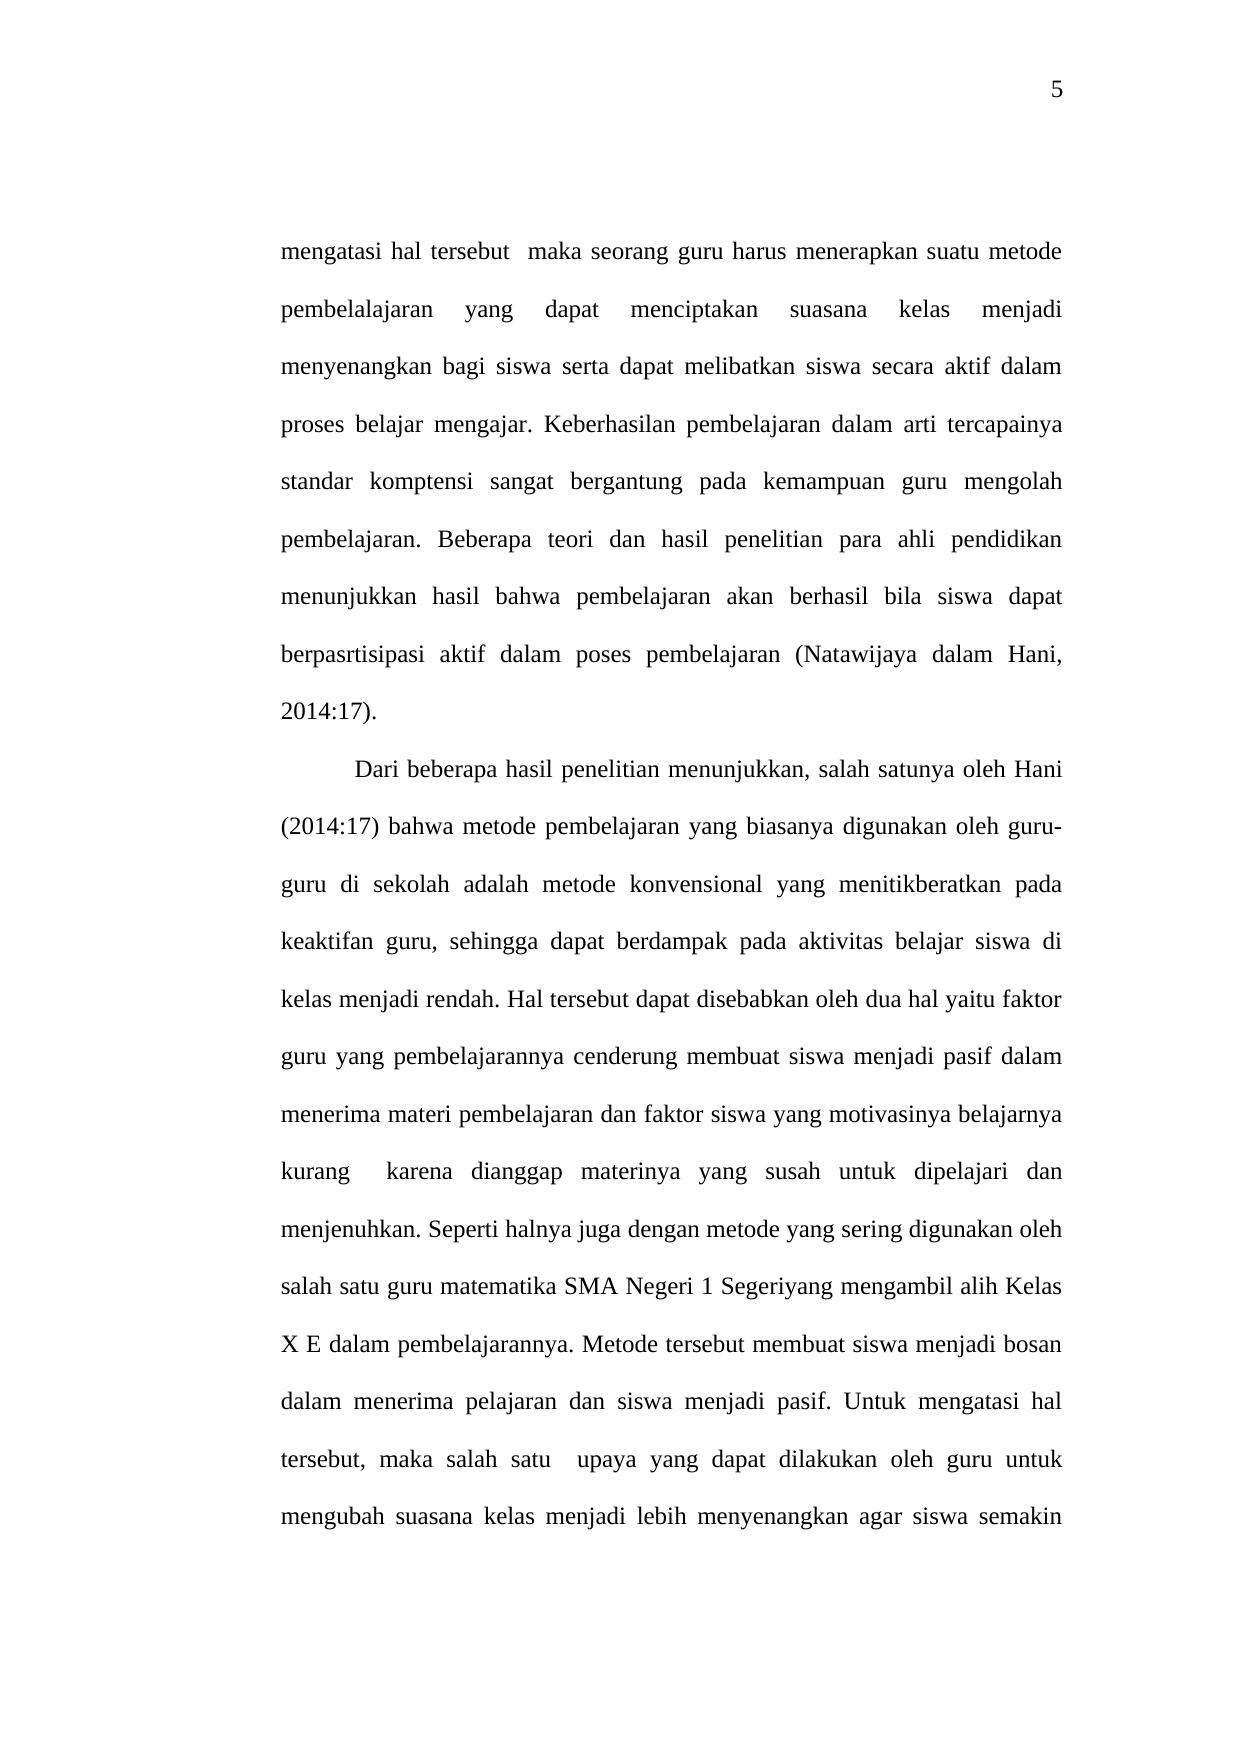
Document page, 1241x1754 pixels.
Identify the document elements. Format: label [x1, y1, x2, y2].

list [281, 236, 1063, 725]
list [281, 754, 1063, 1530]
